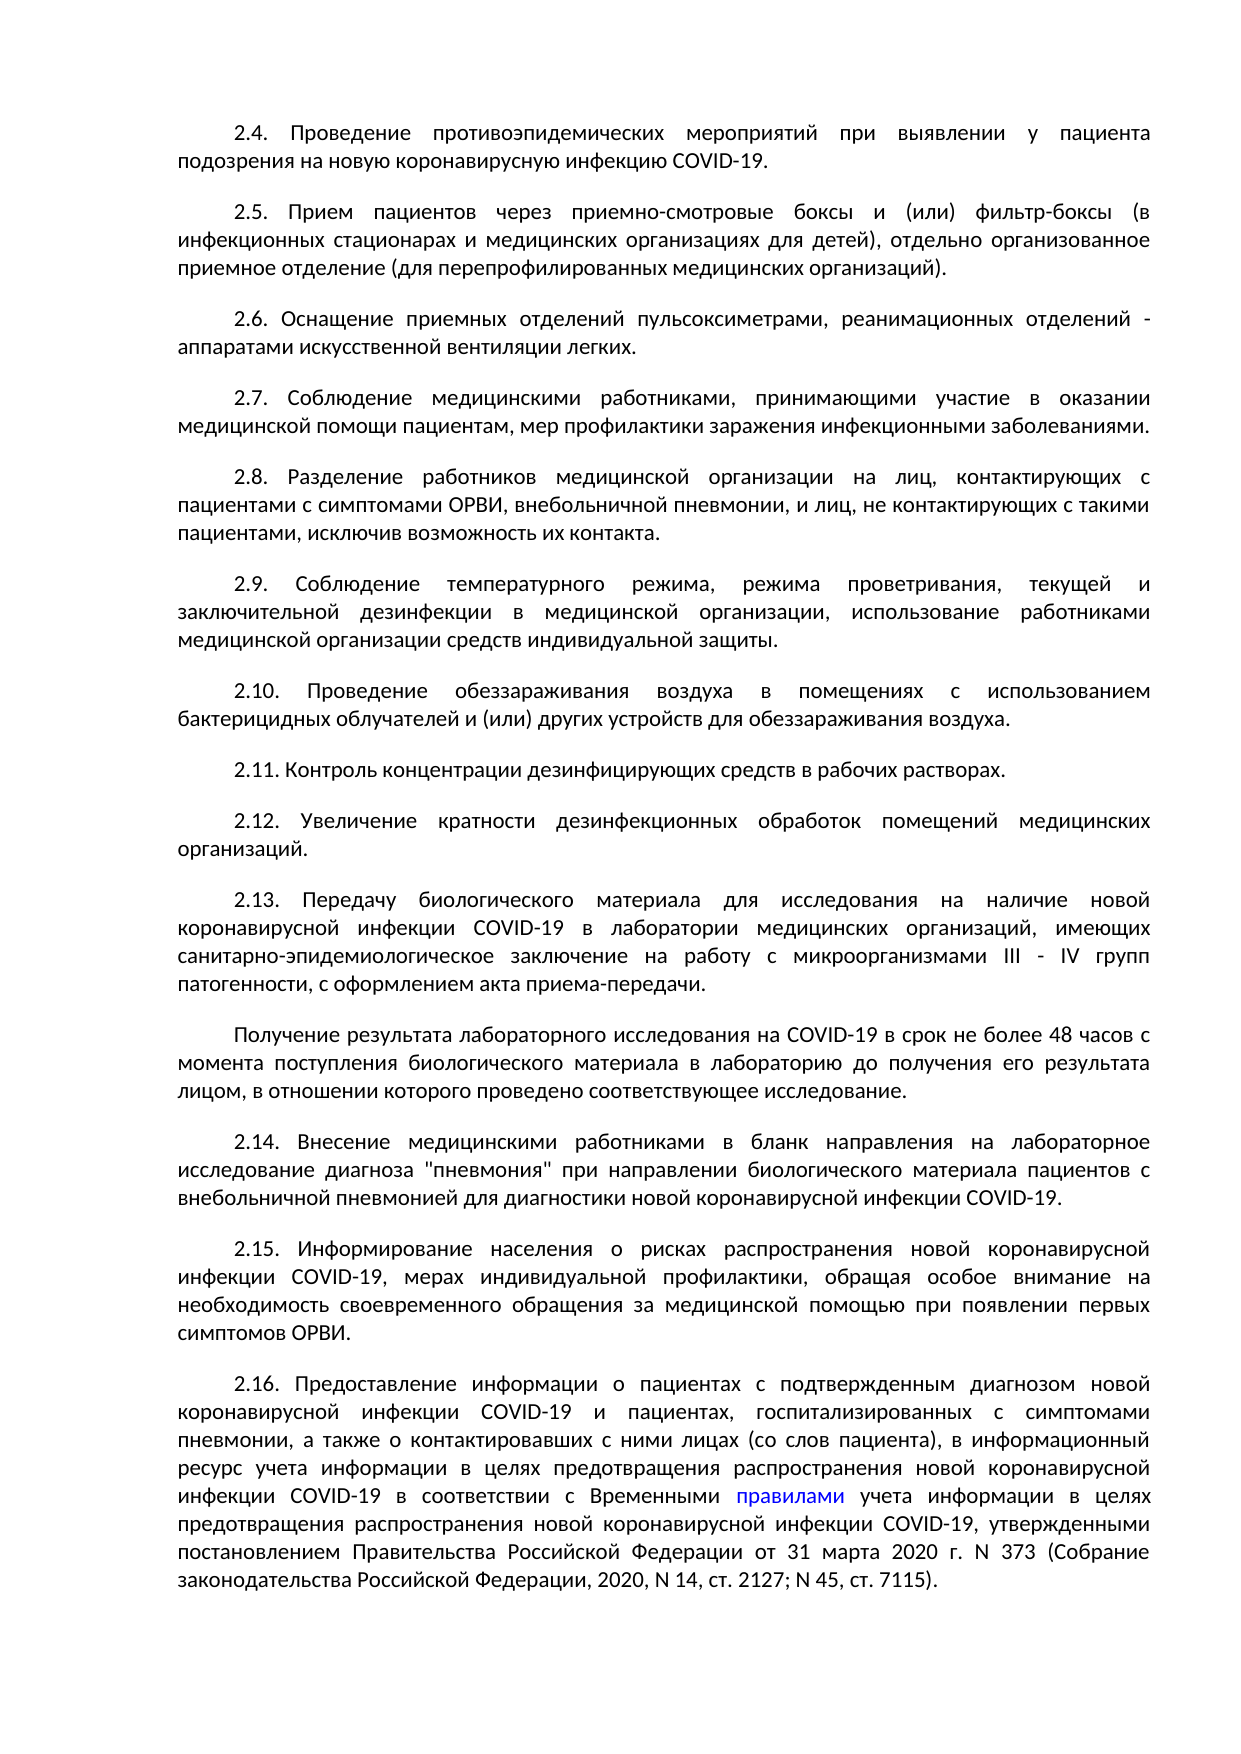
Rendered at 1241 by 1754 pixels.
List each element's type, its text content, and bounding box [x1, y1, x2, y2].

text 2.15. Информирование населения о рисках распространения новой коронавирусной инфекции COVID-19, мерах индивидуальной профилактики, обращая особое внимание на необходимость своевременного обращения за медицинской помощью при появлении первых симптомов ОРВИ. [177, 1234, 1152, 1346]
text 2.6. Оснащение приемных отделений пульсоксиметрами, реанимационных отделений - аппаратами искусственной вентиляции легких. [177, 304, 1152, 360]
text 2.12. Увеличение кратности дезинфекционных обработок помещений медицинских организаций. [177, 806, 1152, 862]
text 2.5. Прием пациентов через приемно-смотровые боксы и (или) фильтр-боксы (в инфекционных стационарах и медицинских организациях для детей), отдельно организованное приемное отделение (для перепрофилированных медицинских организаций). [177, 197, 1152, 281]
text 2.7. Соблюдение медицинскими работниками, принимающими участие в оказании медицинской помощи пациентам, мер профилактики заражения инфекционными заболеваниями. [177, 383, 1152, 439]
text 2.9. Соблюдение температурного режима, режима проветривания, текущей и заключительной дезинфекции в медицинской организации, использование работниками медицинской организации средств индивидуальной защиты. [177, 569, 1152, 653]
text 2.10. Проведение обеззараживания воздуха в помещениях с использованием бактерицидных облучателей и (или) других устройств для обеззараживания воздуха. [177, 676, 1152, 732]
text 2.14. Внесение медицинскими работниками в бланк направления на лабораторное исследование диагноза "пневмония" при направлении биологического материала пациентов с внебольничной пневмонией для диагностики новой коронавирусной инфекции COVID-19. [177, 1127, 1152, 1211]
text 2.16. Предоставление информации о пациентах с подтвержденным диагнозом новой коронавирусной инфекции COVID-19 и пациентах, госпитализированных с симптомами пневмонии, а также о контактировавших с ними лицах (со слов пациента), в информационный ресурс учета информации в целях предотвращения распространения новой коронавирусной инфекции COVID-19 в соответствии с Временными правилами учета информации в целях предотвращения распространения новой коронавирусной инфекции COVID-19, утвержденными постановлением Правительства Российской Федерации от 31 марта 2020 г. N 373 (Собрание законодательства Российской Федерации, 2020, N 14, ст. 2127; N 45, ст. 7115). [177, 1369, 1152, 1593]
text 2.13. Передачу биологического материала для исследования на наличие новой коронавирусной инфекции COVID-19 в лаборатории медицинских организаций, имеющих санитарно-эпидемиологическое заключение на работу с микроорганизмами III - IV групп патогенности, с оформлением акта приема-передачи. [177, 885, 1152, 997]
text 2.8. Разделение работников медицинской организации на лиц, контактирующих с пациентами с симптомами ОРВИ, внебольничной пневмонии, и лиц, не контактирующих с такими пациентами, исключив возможность их контакта. [177, 462, 1152, 546]
text 2.11. Контроль концентрации дезинфицирующих средств в рабочих растворах. [177, 755, 1152, 783]
text Получение результата лабораторного исследования на COVID-19 в срок не более 48 часов с момента поступления биологического материала в лабораторию до получения его результата лицом, в отношении которого проведено соответствующее исследование. [177, 1020, 1152, 1104]
text 2.4. Проведение противоэпидемических мероприятий при выявлении у пациента подозрения на новую коронавирусную инфекцию COVID-19. [177, 118, 1152, 174]
